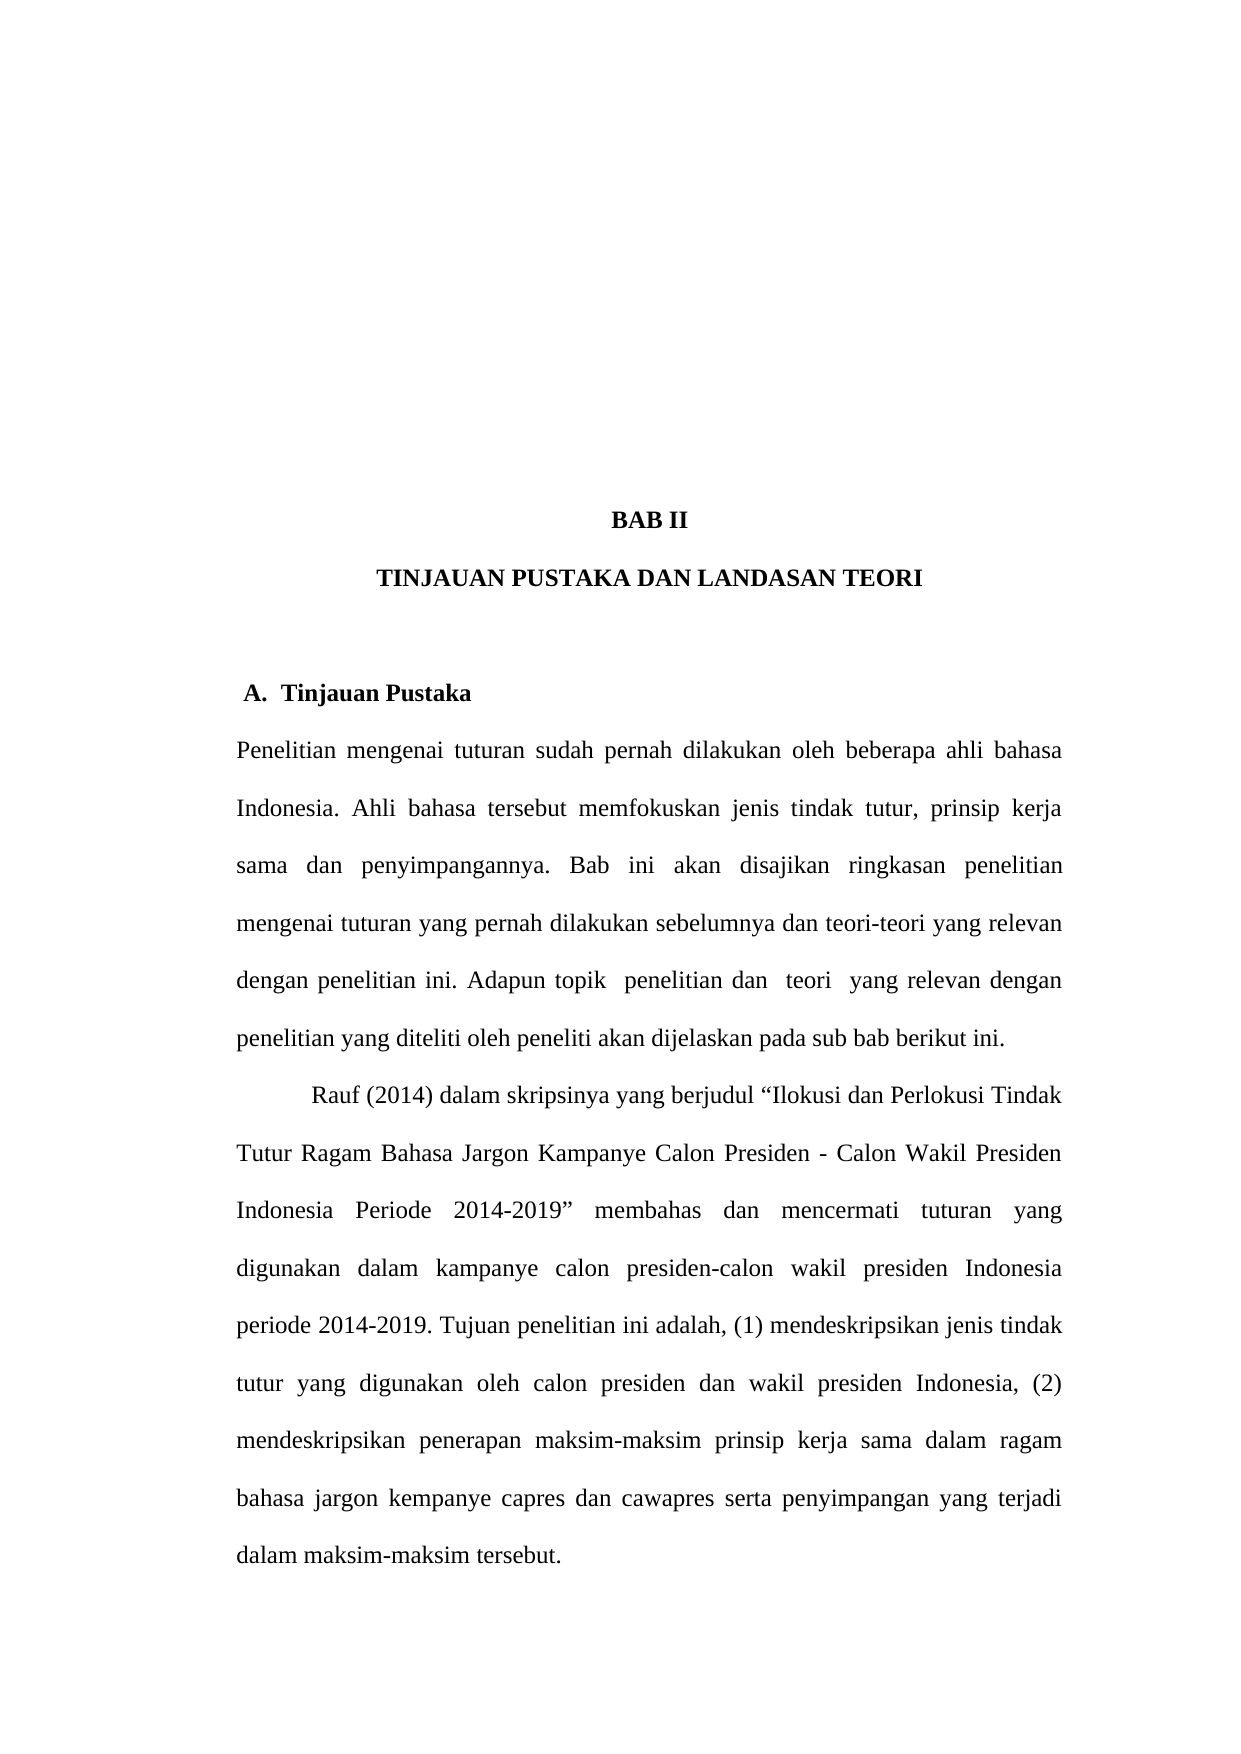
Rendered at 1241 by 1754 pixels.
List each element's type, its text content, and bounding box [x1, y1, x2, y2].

text Penelitian mengenai tuturan sudah pernah dilakukan oleh beberapa ahli bahasa Indonesia. Ahli bahasa tersebut memfokuskan jenis tindak tutur, prinsip kerja sama dan penyimpangannya. Bab ini akan disajikan ringkasan penelitian mengenai tuturan yang pernah dilakukan sebelumnya dan teori-teori yang relevan dengan penelitian ini. Adapun topik penelitian dan teori yang relevan dengan penelitian yang diteliti oleh peneliti akan dijelaskan pada sub bab berikut ini. [236, 736, 1063, 1052]
text TINJAUAN PUSTAKA DAN LANDASAN TEORI [236, 563, 1063, 592]
text BAB II [236, 506, 1063, 534]
list Tinjauan Pustaka [243, 678, 1063, 707]
text Rauf (2014) dalam skripsinya yang berjudul “Ilokusi dan Perlokusi Tindak Tutur Ragam Bahasa Jargon Kampanye Calon Presiden - Calon Wakil Presiden Indonesia Periode 2014-2019” membahas dan mencermati tuturan yang digunakan dalam kampanye calon presiden-calon wakil presiden Indonesia periode 2014-2019. Tujuan penelitian ini adalah, (1) mendeskripsikan jenis tindak tutur yang digunakan oleh calon presiden dan wakil presiden Indonesia, (2) mendeskripsikan penerapan maksim-maksim prinsip kerja sama dalam ragam bahasa jargon kempanye capres dan cawapres serta penyimpangan yang terjadi dalam maksim-maksim tersebut. [236, 1081, 1063, 1569]
